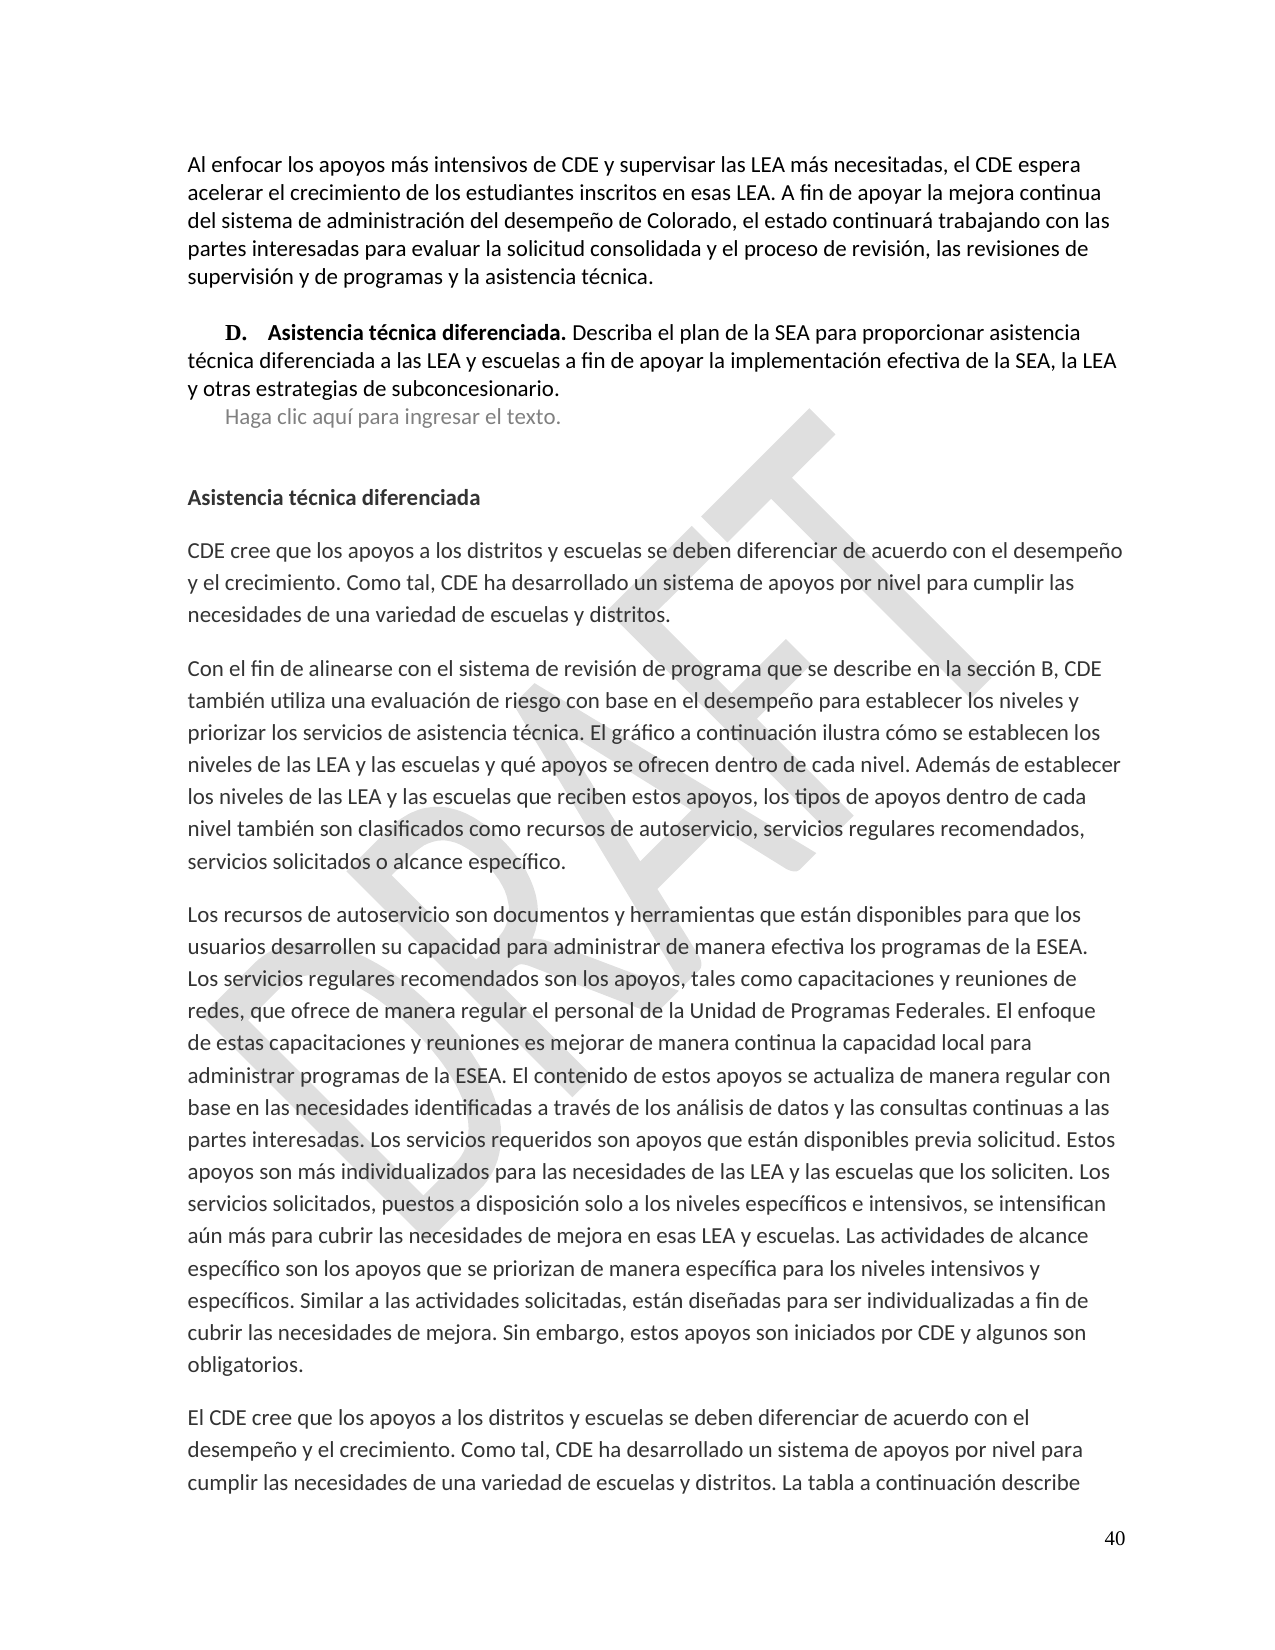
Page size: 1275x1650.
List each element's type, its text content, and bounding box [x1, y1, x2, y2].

text Asistencia técnica diferenciada [187, 483, 1125, 511]
text Al enfocar los apoyos más intensivos de CDE y supervisar las LEA más necesitadas, el CDE espera acelerar el crecimiento de los estudiantes inscritos en esas LEA. A fin de apoyar la mejora continua del sistema de administración del desempeño de Colorado, el estado continuará trabajando con las partes interesadas para evaluar la solicitud consolidada y el proceso de revisión, las revisiones de supervisión y de programas y la asistencia técnica. [187, 150, 1125, 290]
text Con el fin de alinearse con el sistema de revisión de programa que se describe en la sección B, CDE también utiliza una evaluación de riesgo con base en el desempeño para establecer los niveles y priorizar los servicios de asistencia técnica. El gráfico a continuación ilustra cómo se establecen los niveles de las LEA y las escuelas y qué apoyos se ofrecen dentro de cada nivel. Además de establecer los niveles de las LEA y las escuelas que reciben estos apoyos, los tipos de apoyos dentro de cada nivel también son clasificados como recursos de autoservicio, servicios regulares recomendados, servicios solicitados o alcance específico. [187, 654, 1125, 875]
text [187, 1403, 1125, 1496]
list Asistencia técnica diferenciada. Describa el plan de la SEA para proporcionar asistencia técnica diferenciada a las LEA y escuelas a fin de apoyar la implementación efectiva de la SEA, la LEA y otras estrategias de subconcesionario. [187, 318, 1125, 402]
text CDE cree que los apoyos a los distritos y escuelas se deben diferenciar de acuerdo con el desempeño y el crecimiento. Como tal, CDE ha desarrollado un sistema de apoyos por nivel para cumplir las necesidades de una variedad de escuelas y distritos. [187, 536, 1125, 629]
text Los recursos de autoservicio son documentos y herramientas que están disponibles para que los usuarios desarrollen su capacidad para administrar de manera efectiva los programas de la ESEA. Los servicios regulares recomendados son los apoyos, tales como capacitaciones y reuniones de redes, que ofrece de manera regular el personal de la Unidad de Programas Federales. El enfoque de estas capacitaciones y reuniones es mejorar de manera continua la capacidad local para administrar programas de la ESEA. El contenido de estos apoyos se actualiza de manera regular con base en las necesidades identificadas a través de los análisis de datos y las consultas continuas a las partes interesadas. Los servicios requeridos son apoyos que están disponibles previa solicitud. Estos apoyos son más individualizados para las necesidades de las LEA y las escuelas que los soliciten. Los servicios solicitados, puestos a disposición solo a los niveles específicos e intensivos, se intensifican aún más para cubrir las necesidades de mejora en esas LEA y escuelas. Las actividades de alcance específico son los apoyos que se priorizan de manera específica para los niveles intensivos y específicos. Similar a las actividades solicitadas, están diseñadas para ser individualizadas a fin de cubrir las necesidades de mejora. Sin embargo, estos apoyos son iniciados por CDE y algunos son obligatorios. [187, 900, 1125, 1378]
list Haga clic aquí para ingresar el texto. [225, 402, 1125, 430]
